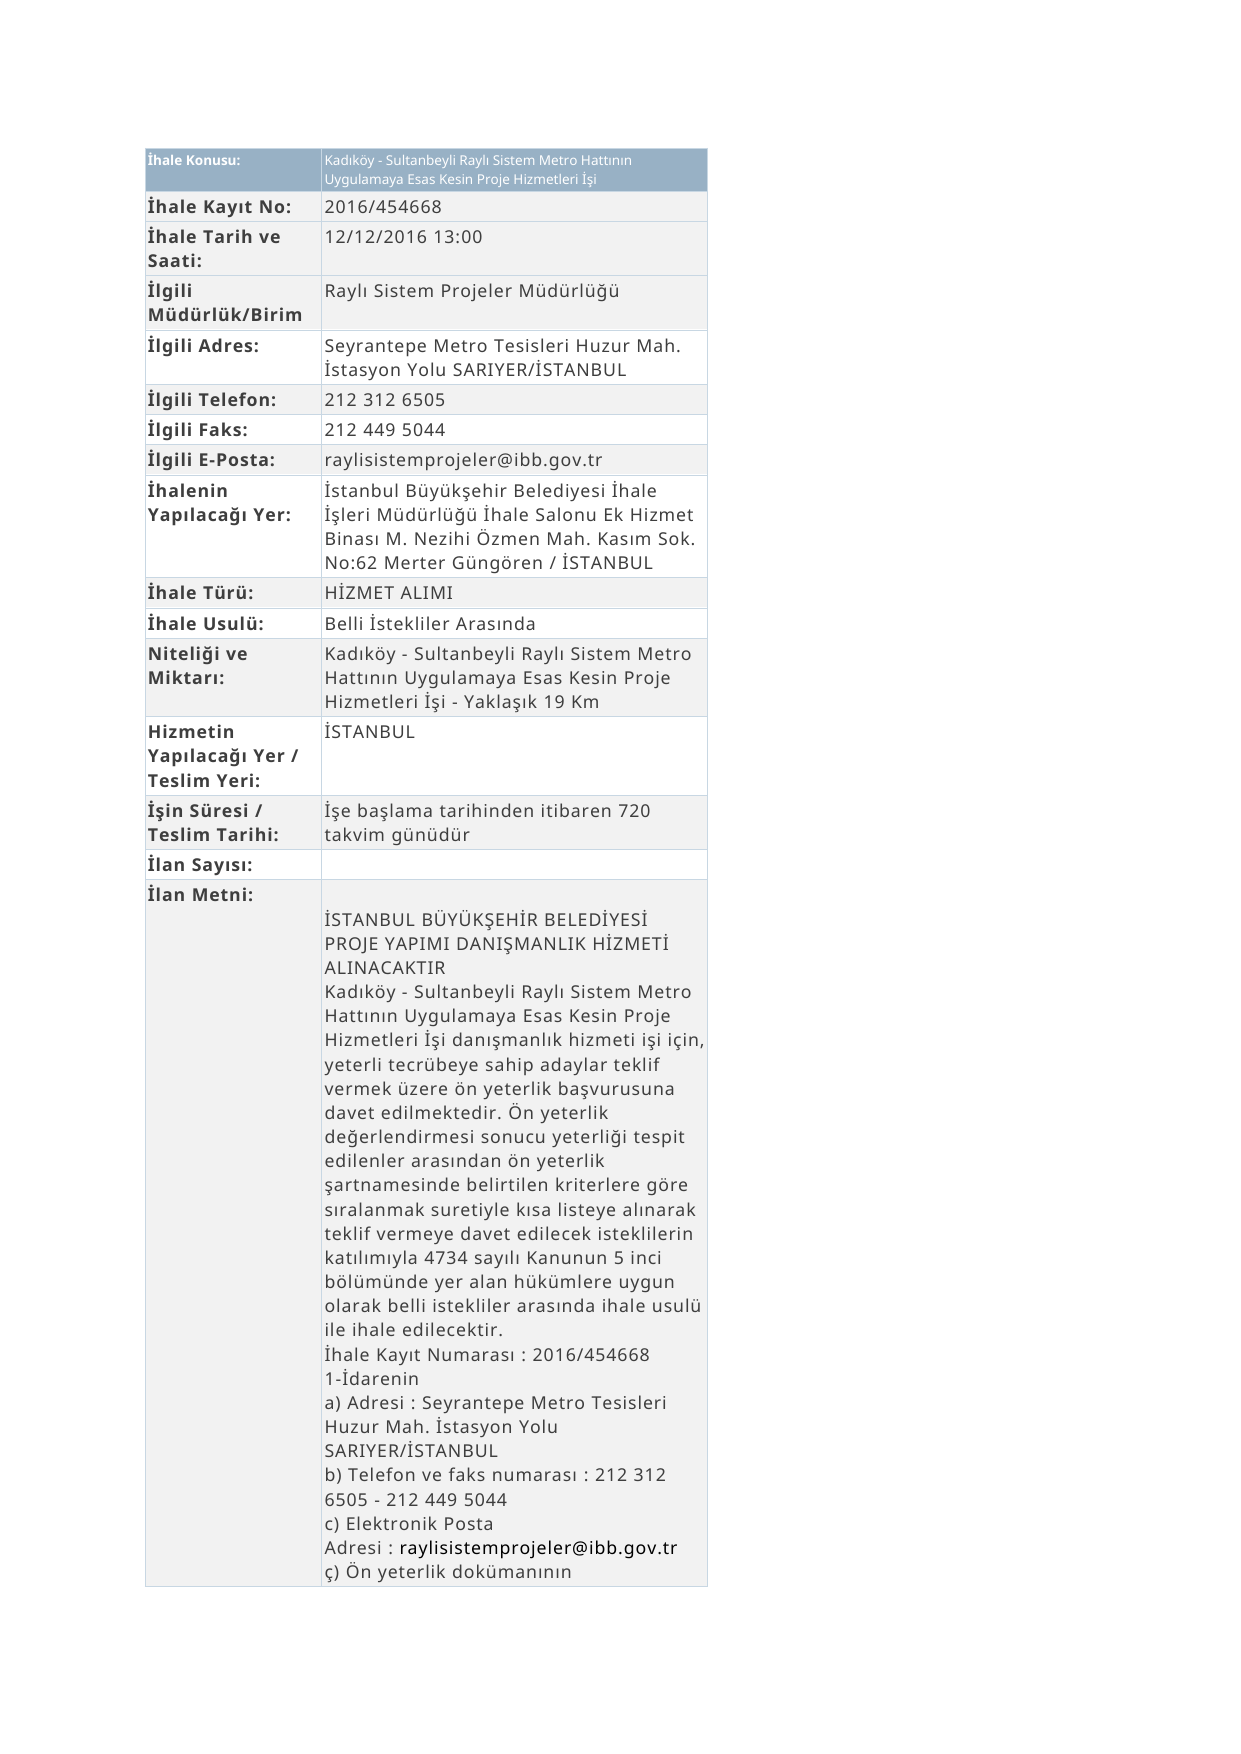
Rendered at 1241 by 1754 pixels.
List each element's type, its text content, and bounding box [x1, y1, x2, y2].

table_cell İhalenin Yapılacağı Yer: [146, 476, 321, 577]
table_cell İhale Kayıt No: [146, 192, 321, 221]
table_cell İlgili Adres: [146, 331, 321, 384]
table_cell Kadıköy - Sultanbeyli Raylı Sistem Metro Hattının Uygulamaya Esas Kesin Proje Hizmetleri İşi - Yaklaşık 19 Km [322, 639, 707, 716]
table_cell raylisistemprojeler@ibb.gov.tr [322, 445, 707, 474]
table_cell İlgili Faks: [146, 415, 321, 444]
table_header Kadıköy - Sultanbeyli Raylı Sistem Metro Hattının Uygulamaya Esas Kesin Proje Hizmetleri İşi [322, 149, 707, 191]
table_cell İşin Süresi / Teslim Tarihi: [146, 796, 321, 849]
table_cell Niteliği ve Miktarı: [146, 639, 321, 716]
table_cell [322, 850, 707, 879]
table_cell İlan Metni: [146, 880, 321, 1586]
table_cell İlgili Telefon: [146, 385, 321, 414]
table_cell İSTANBUL [322, 717, 707, 795]
table_cell HİZMET ALIMI [322, 578, 707, 607]
table_header İhale Konusu: [146, 149, 321, 191]
table_cell 212 312 6505 [322, 385, 707, 414]
table_cell 212 449 5044 [322, 415, 707, 444]
table_cell Raylı Sistem Projeler Müdürlüğü [322, 276, 707, 329]
table_cell İhale Tarih ve Saati: [146, 222, 321, 275]
table_cell Seyrantepe Metro Tesisleri Huzur Mah. İstasyon Yolu SARIYER/İSTANBUL [322, 331, 707, 384]
table_cell İhale Usulü: [146, 609, 321, 638]
table_cell İlgili E-Posta: [146, 445, 321, 474]
table_cell 12/12/2016 13:00 [322, 222, 707, 275]
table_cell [322, 880, 707, 1586]
table_cell Hizmetin Yapılacağı Yer / Teslim Yeri: [146, 717, 321, 795]
table_cell Belli İstekliler Arasında [322, 609, 707, 638]
table_cell 2016/454668 [322, 192, 707, 221]
table_cell İhale Türü: [146, 578, 321, 607]
table_cell İstanbul Büyükşehir Belediyesi İhale İşleri Müdürlüğü İhale Salonu Ek Hizmet Binası M. Nezihi Özmen Mah. Kasım Sok. No:62 Merter Güngören / İSTANBUL [322, 476, 707, 577]
table_cell İlan Sayısı: [146, 850, 321, 879]
table_cell İlgili Müdürlük/Birim [146, 276, 321, 329]
table_cell İşe başlama tarihinden itibaren 720 takvim günüdür [322, 796, 707, 849]
